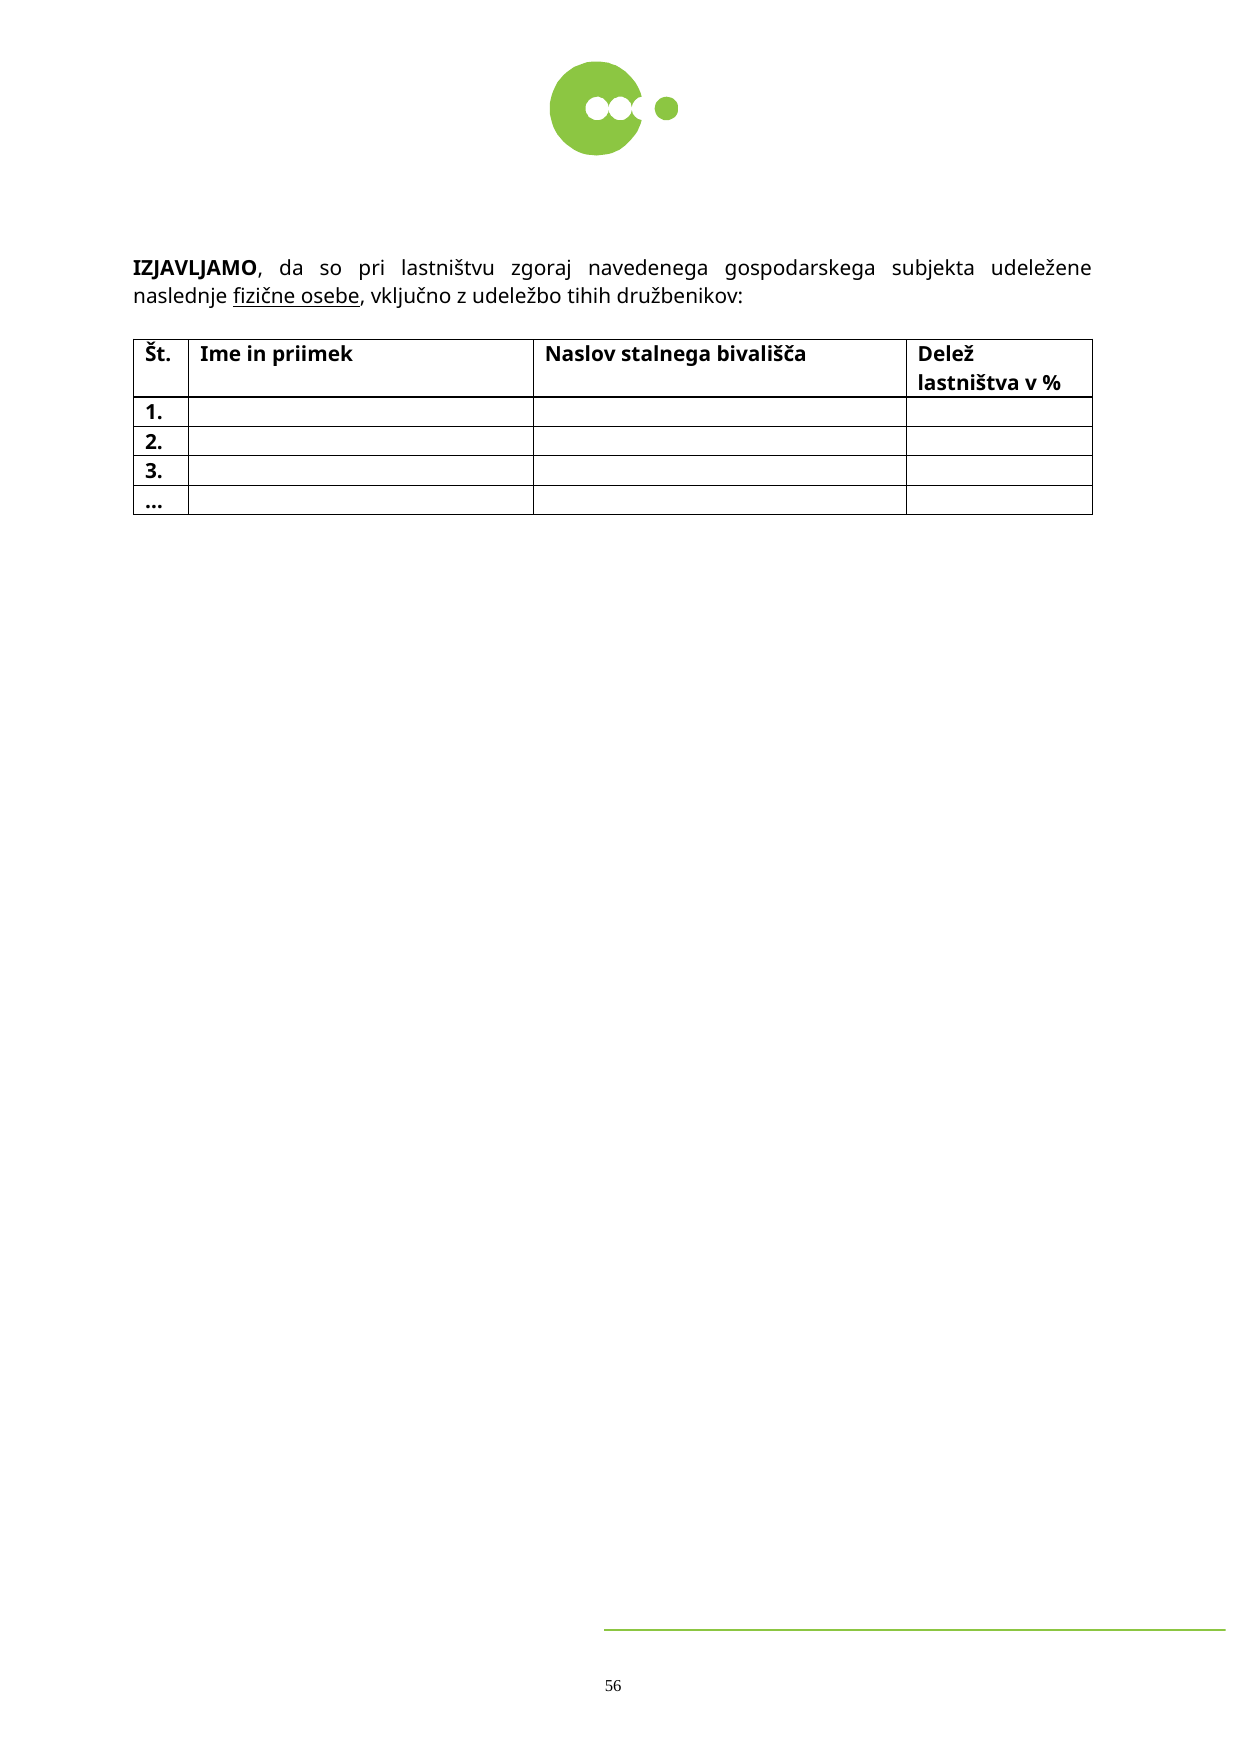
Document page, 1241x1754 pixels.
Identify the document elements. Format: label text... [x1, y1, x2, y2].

table_cell [907, 427, 1092, 455]
table_cell [534, 398, 906, 426]
table_cell 2. [134, 427, 188, 455]
table_header Delež lastništva v % [907, 340, 1092, 396]
table_cell [534, 486, 906, 514]
table_header Št. [134, 340, 188, 396]
table_cell [907, 456, 1092, 485]
table_cell [534, 456, 906, 485]
text IZJAVLJAMO, da so pri lastništvu zgoraj navedenega gospodarskega subjekta udeležene naslednje fizične osebe, vključno z udeležbo tihih družbenikov: [133, 253, 1093, 310]
table_header Naslov stalnega bivališča [534, 340, 906, 396]
table_cell [189, 456, 533, 485]
table_cell … [134, 486, 188, 514]
table_cell [907, 398, 1092, 426]
table_cell [189, 398, 533, 426]
table_cell 1. [134, 398, 188, 426]
table_cell [907, 486, 1092, 514]
table_cell [189, 427, 533, 455]
table_cell [189, 486, 533, 514]
table_cell [534, 427, 906, 455]
table_header Ime in priimek [189, 340, 533, 396]
table_cell 3. [134, 456, 188, 485]
